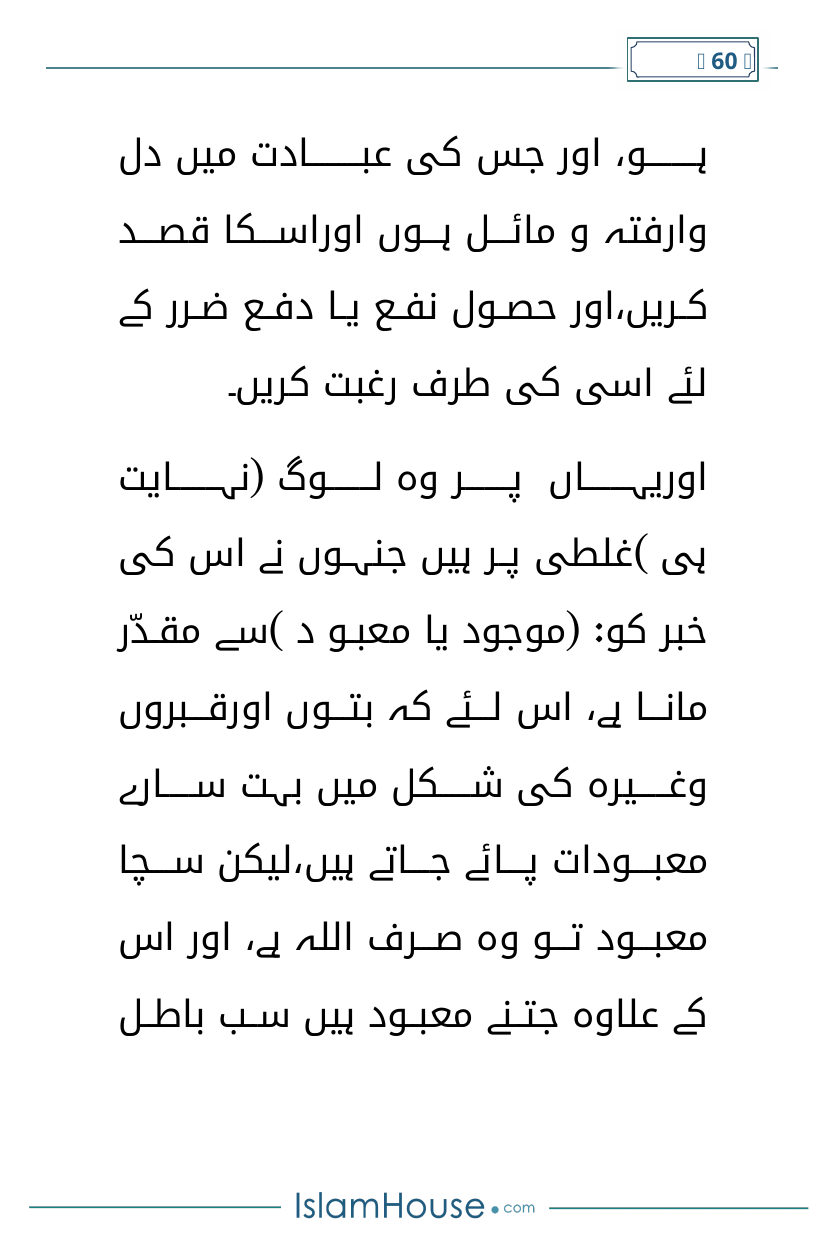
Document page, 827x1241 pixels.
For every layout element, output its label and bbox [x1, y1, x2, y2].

text [118, 118, 709, 419]
picture [288, 1187, 809, 1225]
picture [22, 1186, 281, 1224]
text [118, 442, 709, 1050]
